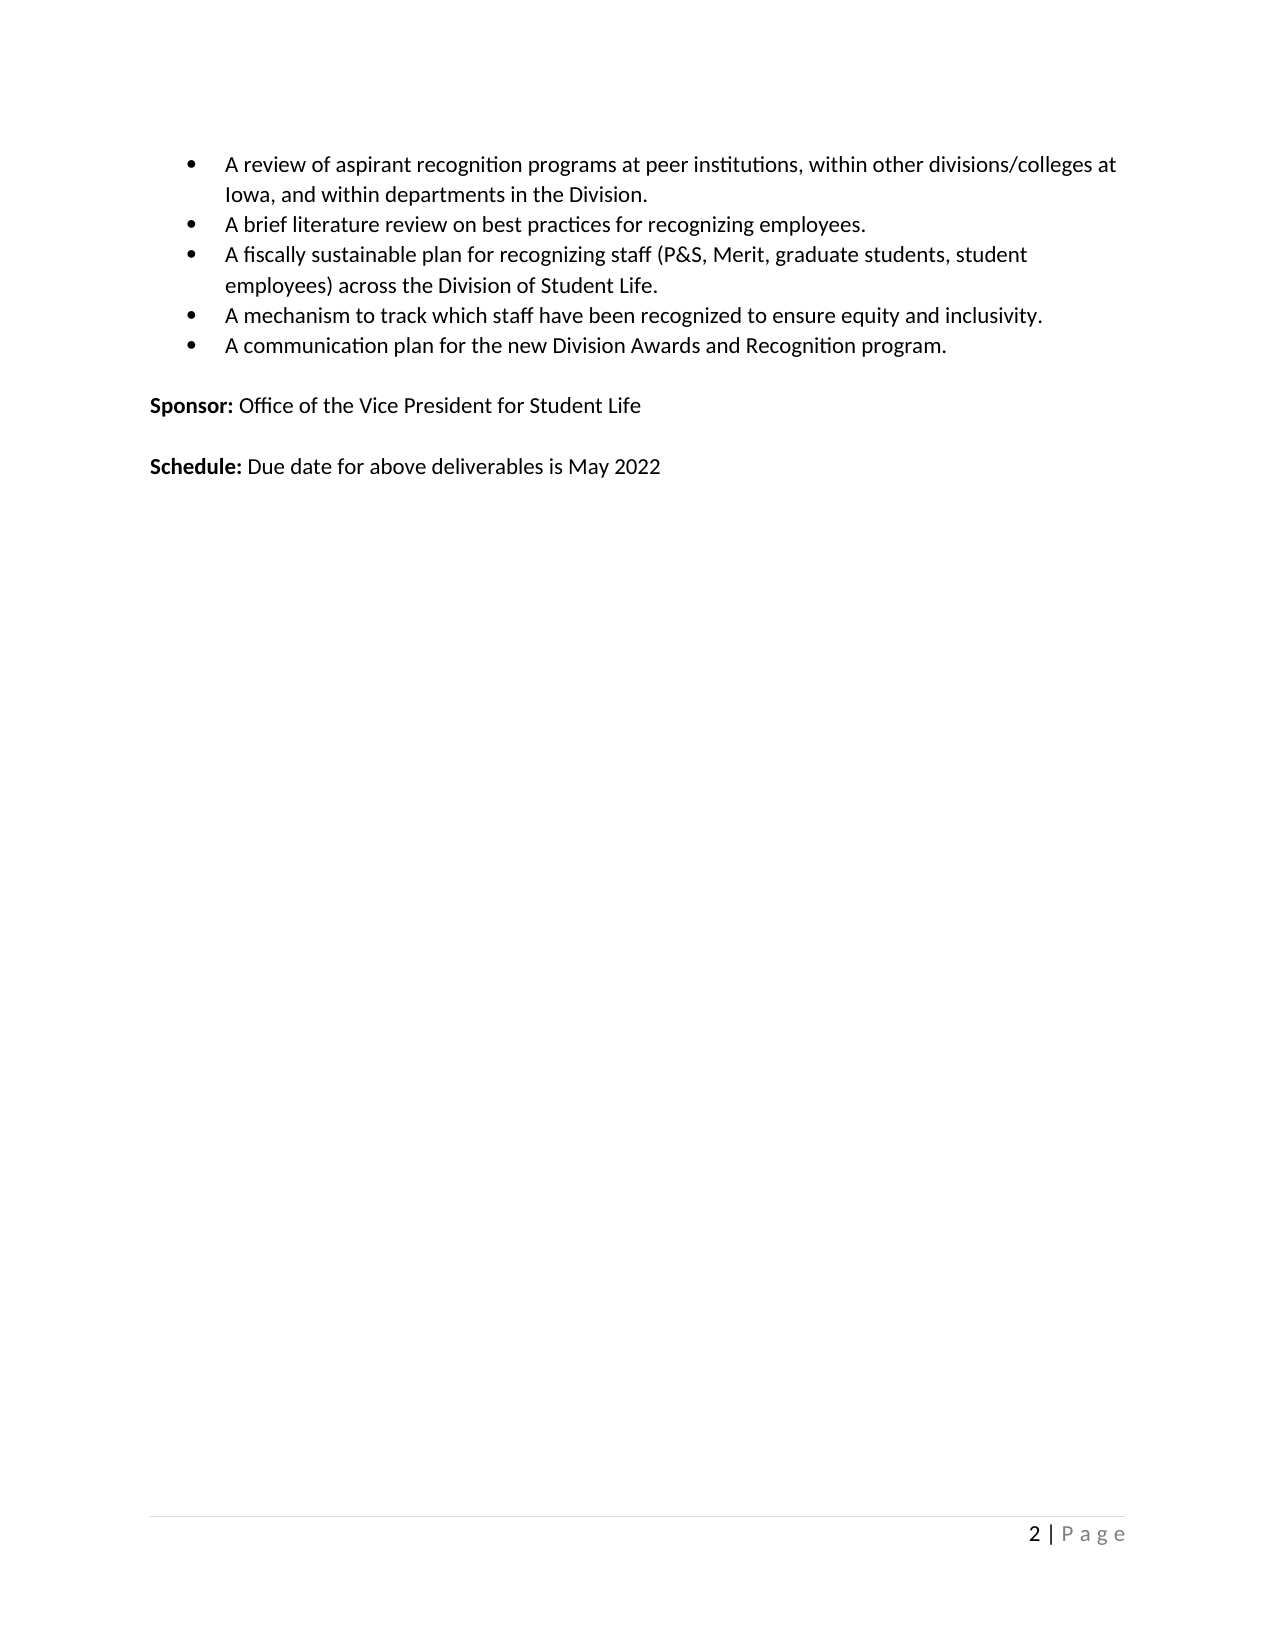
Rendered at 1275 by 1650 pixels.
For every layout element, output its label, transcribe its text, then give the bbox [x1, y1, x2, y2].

list A review of aspirant recognition programs at peer institutions, within other divisions/colleges at Iowa, and within departments in the Division. [187, 150, 1125, 208]
text Sponsor: Office of the Vice President for Student Life [150, 392, 1125, 420]
list A fiscally sustainable plan for recognizing staff (P&S, Merit, graduate students, student employees) across the Division of Student Life. [187, 241, 1125, 299]
list A brief literature review on best practices for recognizing employees. [187, 210, 1125, 238]
text Schedule: Due date for above deliverables is May 2022 [150, 452, 1125, 480]
list A mechanism to track which staff have been recognized to ensure equity and inclusivity. [187, 301, 1125, 329]
list A communication plan for the new Division Awards and Recognition program. [187, 331, 1125, 359]
